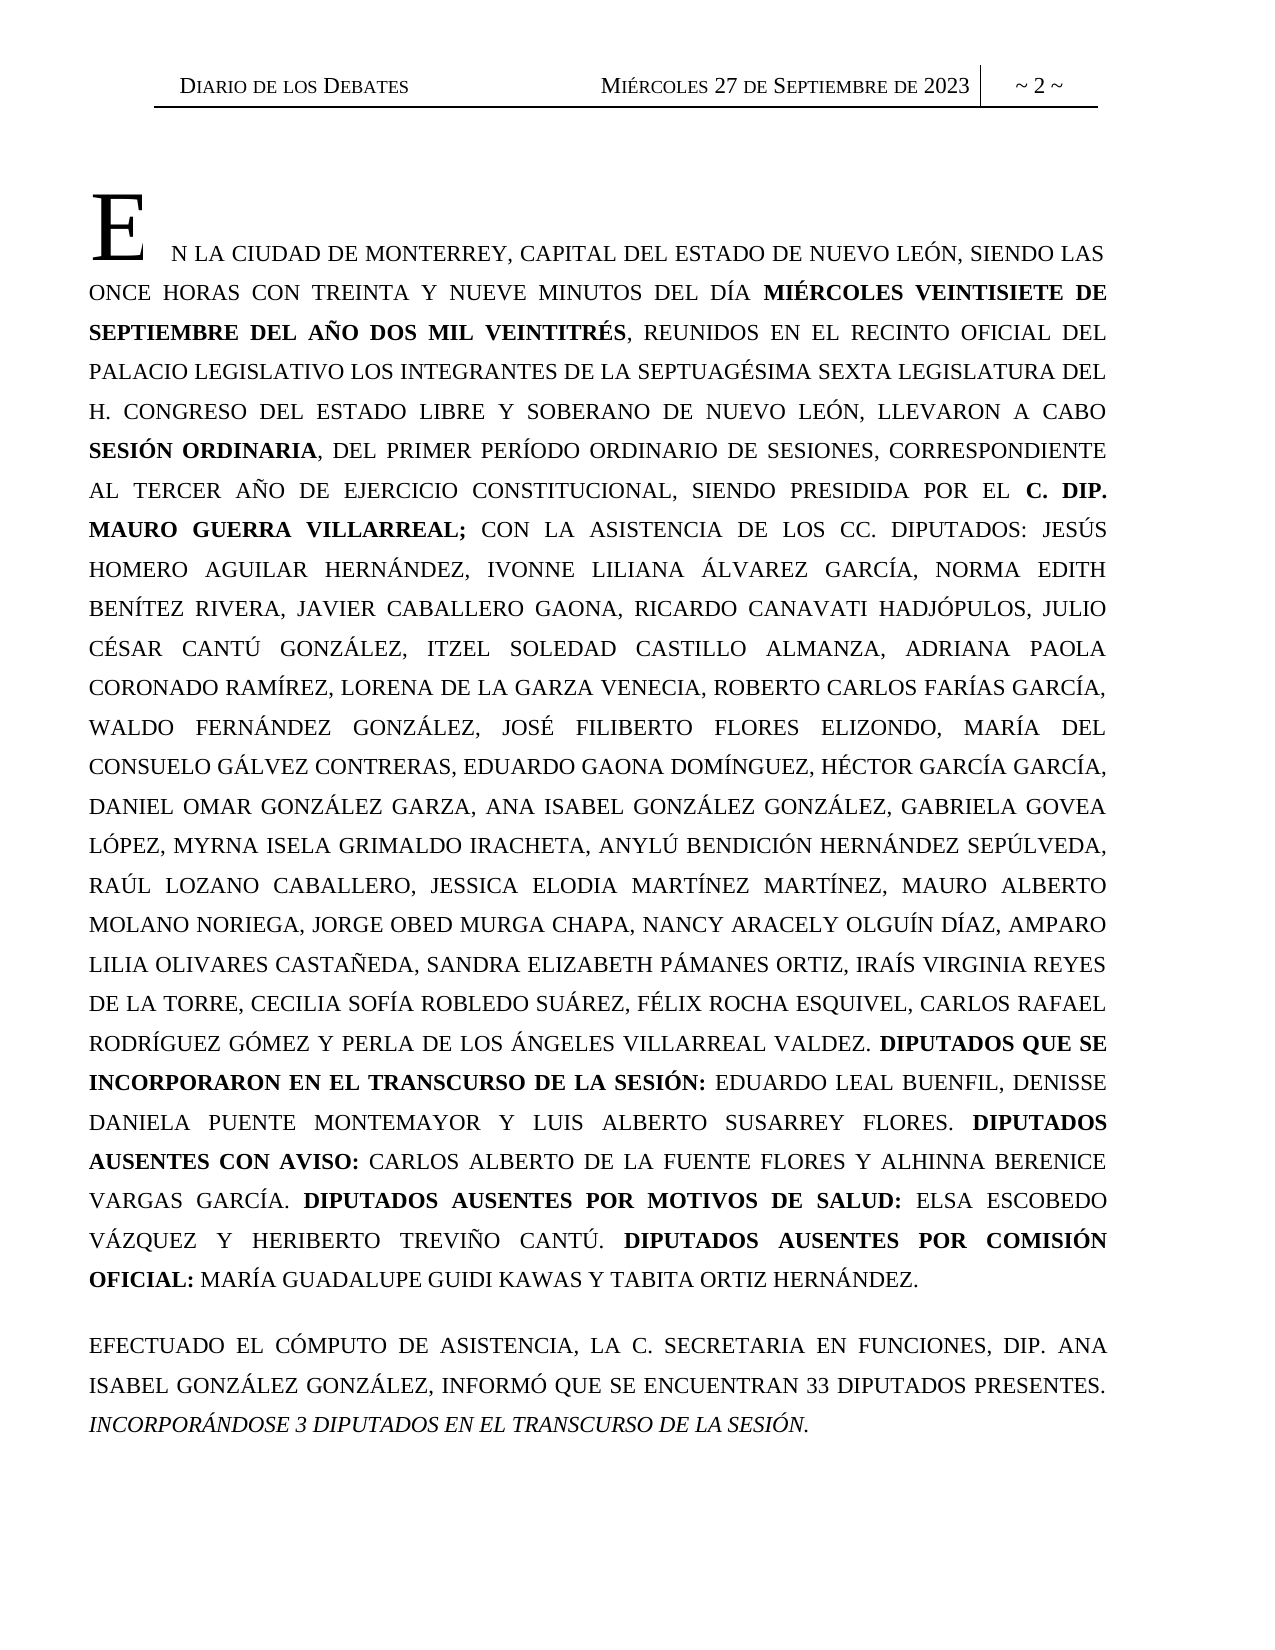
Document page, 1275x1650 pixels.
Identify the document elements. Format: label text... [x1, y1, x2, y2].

text N LA CIUDAD DE MONTERREY, CAPITAL DEL ESTADO DE NUEVO LEÓN, SIENDO LAS ONCE HORAS CON TREINTA Y NUEVE MINUTOS DEL DÍA MIÉRCOLES VEINTISIETE DE SEPTIEMBRE DEL AÑO DOS MIL VEINTITRÉS, REUNIDOS EN EL RECINTO OFICIAL DEL PALACIO LEGISLATIVO LOS INTEGRANTES DE LA SEPTUAGÉSIMA SEXTA LEGISLATURA DEL H. CONGRESO DEL ESTADO LIBRE Y SOBERANO DE NUEVO LEÓN, LLEVARON A CABO SESIÓN ORDINARIA, DEL PRIMER PERÍODO ORDINARIO DE SESIONES, CORRESPONDIENTE AL TERCER AÑO DE EJERCICIO CONSTITUCIONAL, SIENDO PRESIDIDA POR EL C. DIP. MAURO GUERRA VILLARREAL; CON LA ASISTENCIA DE LOS CC. DIPUTADOS: JESÚS HOMERO AGUILAR HERNÁNDEZ, IVONNE LILIANA ÁLVAREZ GARCÍA, NORMA EDITH BENÍTEZ RIVERA, JAVIER CABALLERO GAONA, RICARDO CANAVATI HADJÓPULOS, JULIO CÉSAR CANTÚ GONZÁLEZ, ITZEL SOLEDAD CASTILLO ALMANZA, ADRIANA PAOLA CORONADO RAMÍREZ, LORENA DE LA GARZA VENECIA, ROBERTO CARLOS FARÍAS GARCÍA, WALDO FERNÁNDEZ GONZÁLEZ, JOSÉ FILIBERTO FLORES ELIZONDO, MARÍA DEL CONSUELO GÁLVEZ CONTRERAS, EDUARDO GAONA DOMÍNGUEZ, HÉCTOR GARCÍA GARCÍA, DANIEL OMAR GONZÁLEZ GARZA, ANA ISABEL GONZÁLEZ GONZÁLEZ, GABRIELA GOVEA LÓPEZ, MYRNA ISELA GRIMALDO IRACHETA, ANYLÚ BENDICIÓN HERNÁNDEZ SEPÚLVEDA, RAÚL LOZANO CABALLERO, JESSICA ELODIA MARTÍNEZ MARTÍNEZ, MAURO ALBERTO MOLANO NORIEGA, JORGE OBED MURGA CHAPA, NANCY ARACELY OLGUÍN DÍAZ, AMPARO LILIA OLIVARES CASTAÑEDA, SANDRA ELIZABETH PÁMANES ORTIZ, IRAÍS VIRGINIA REYES DE LA TORRE, CECILIA SOFÍA ROBLEDO SUÁREZ, FÉLIX ROCHA ESQUIVEL, CARLOS RAFAEL RODRÍGUEZ GÓMEZ Y PERLA DE LOS ÁNGELES VILLARREAL VALDEZ. DIPUTADOS QUE SE INCORPORARON EN EL TRANSCURSO DE LA SESIÓN: EDUARDO LEAL BUENFIL, DENISSE DANIELA PUENTE MONTEMAYOR Y LUIS ALBERTO SUSARREY FLORES. DIPUTADOS AUSENTES CON AVISO: CARLOS ALBERTO DE LA FUENTE FLORES Y ALHINNA BERENICE VARGAS GARCÍA. DIPUTADOS AUSENTES POR MOTIVOS DE SALUD: ELSA ESCOBEDO VÁZQUEZ Y HERIBERTO TREVIÑO CANTÚ. DIPUTADOS AUSENTES POR COMISIÓN OFICIAL: MARÍA GUADALUPE GUIDI KAWAS Y TABITA ORTIZ HERNÁNDEZ. [89, 240, 1107, 1293]
text EFECTUADO EL CÓMPUTO DE ASISTENCIA, LA C. SECRETARIA EN FUNCIONES, DIP. ANA ISABEL GONZÁLEZ GONZÁLEZ, INFORMÓ QUE SE ENCUENTRAN 33 DIPUTADOS PRESENTES. INCORPORÁNDOSE 3 DIPUTADOS EN EL TRANSCURSO DE LA SESIÓN. [89, 1332, 1107, 1438]
